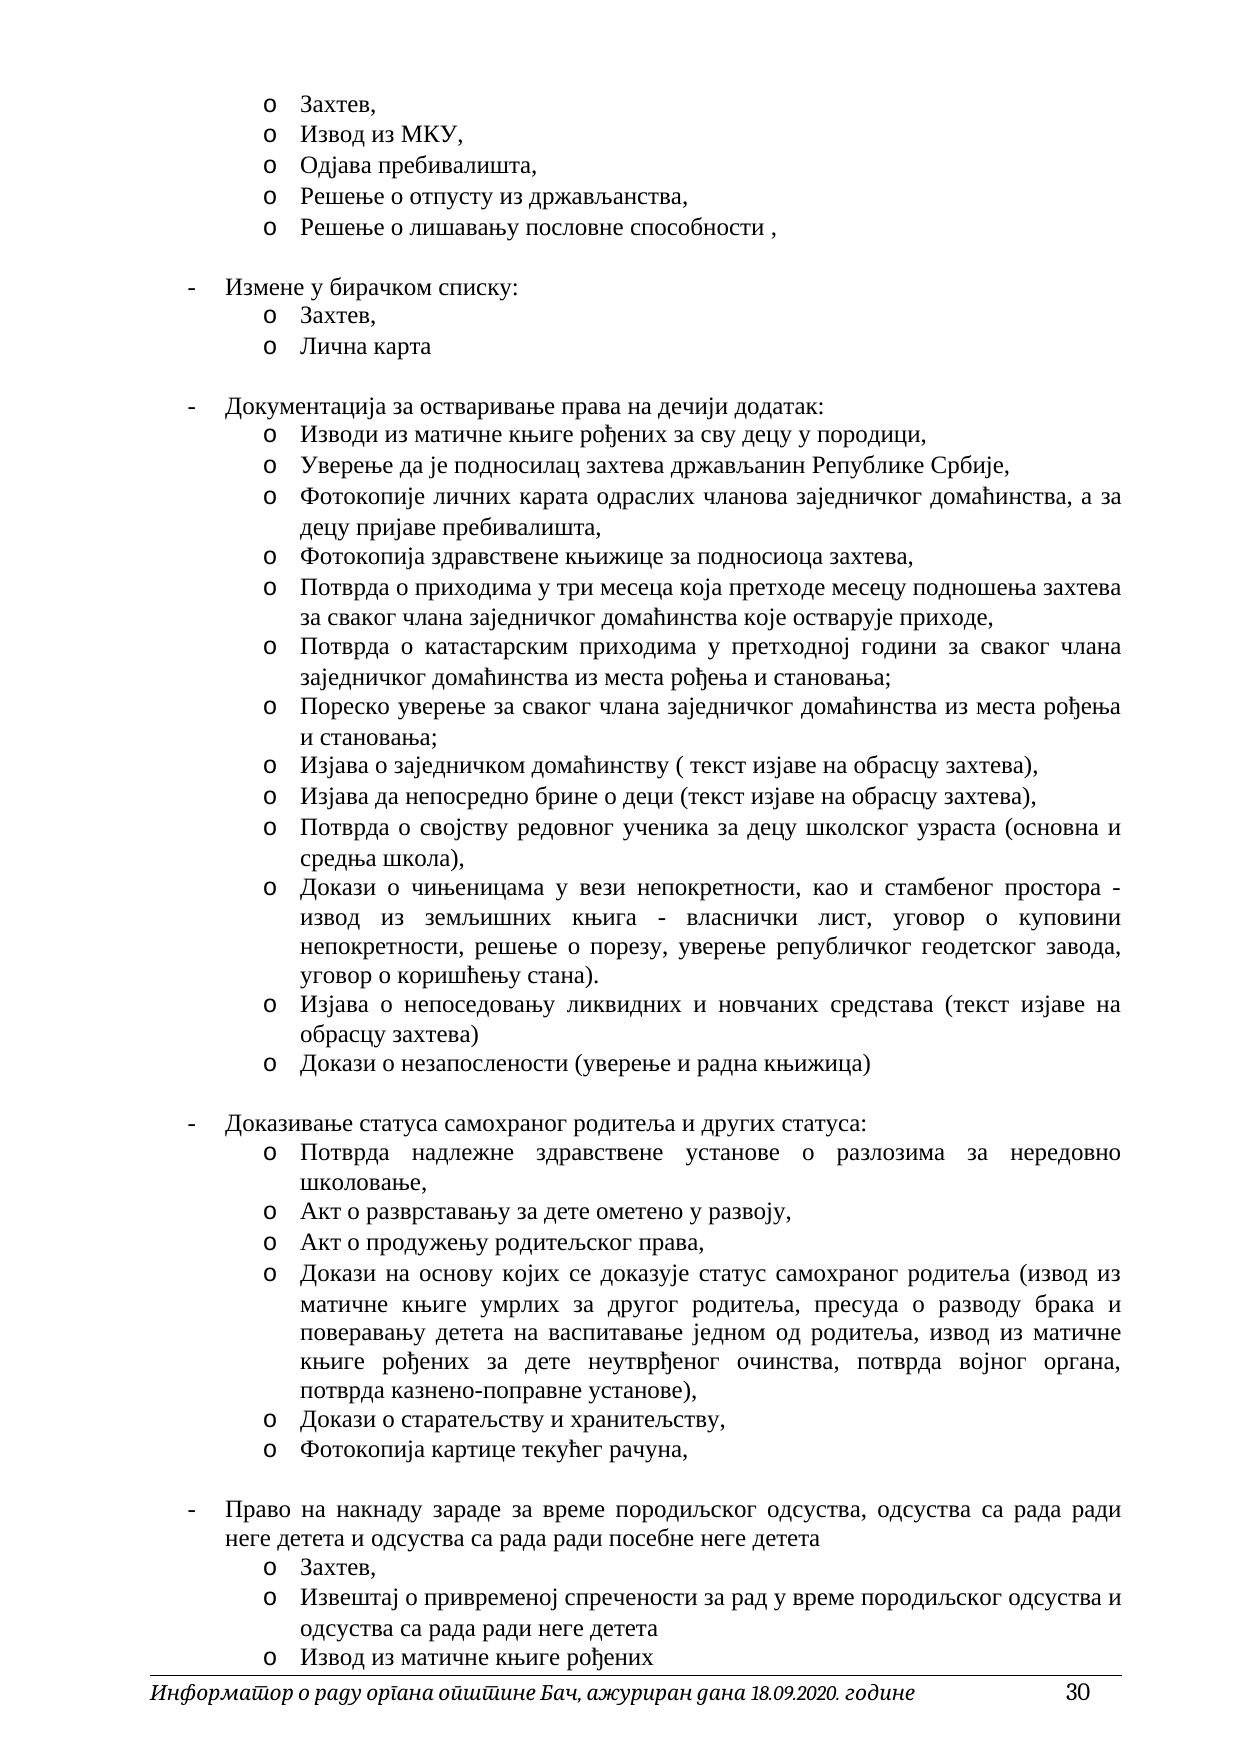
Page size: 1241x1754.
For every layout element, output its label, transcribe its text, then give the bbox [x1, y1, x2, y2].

list Решење о лишавању пословне способности , [262, 212, 1122, 243]
list Измене у бирачком списку: [187, 272, 1122, 300]
list Докази о незапослености (уверење и радна књижица) [262, 1048, 1122, 1079]
list Изјава о непоседовању ликвидних и новчаних средстава (текст изјаве на обрасцу захтева) [262, 989, 1122, 1048]
list Извод из МКУ, [262, 119, 1122, 150]
list Изводи из матичне књиге рођених за сву децу у породици, [262, 419, 1122, 450]
list Решење о отпусту из држављанства, [262, 181, 1122, 212]
list Уверење да је подносилац захтева држављанин Републике Србије, [262, 450, 1122, 481]
list Потврда надлежне здравствене установе о разлозима за нередовно школовање, [262, 1137, 1122, 1196]
list Докази о старатељству и хранитељству, [262, 1404, 1122, 1434]
list Захтев, [262, 300, 1122, 331]
list Извештај о привременој спречености за рад у време породиљског одсуства и одсуства са рада ради неге детета [262, 1582, 1122, 1642]
list Изјава о заједничком домаћинству ( текст изјаве на обрасцу захтева), [262, 750, 1122, 781]
list Потврда о катастарским приходима у претходној години за сваког члана заједничког домаћинства из места рођења и становања; [262, 631, 1122, 691]
list Акт о продужењу родитељског права, [262, 1227, 1122, 1258]
list Изјава да непосредно брине о деци (текст изјаве на обрасцу захтева), [262, 781, 1122, 812]
list Извод из матичне књиге рођених [262, 1642, 1122, 1673]
list Одјава пребивалишта, [262, 150, 1122, 181]
list Фотокопије личних карата одраслих чланова заједничког домаћинства, а за децу пријаве пребивалишта, [262, 481, 1122, 541]
list Право на накнаду зараде за време породиљског одсуства, одсуства са рада ради неге детета и одсуства са рада ради посебне неге детета [187, 1494, 1122, 1552]
list Лична карта [262, 331, 1122, 362]
list Докази на основу којих се доказује статус самохраног родитеља (извод из матичне књиге умрлих за другог родитеља, пресуда о разводу брака и поверавању детета на васпитавање једном од родитеља, извод из матичне књиге рођених за дете неутврђеног очинства, потврда војног органа, потврда казнено-поправне установе), [262, 1258, 1122, 1404]
list Докази о чињеницама у вези непокретности, као и стамбеног простора - извод из земљишних књига - власнички лист, уговор о куповини непокретности, решење о порезу, уверење републичког геодетског завода, уговор о коришћењу стана). [262, 872, 1122, 989]
list Документација за остваривање права на дечији додатак: [187, 391, 1122, 419]
list Доказивање статуса самохраног родитеља и других статуса: [187, 1108, 1122, 1137]
list Акт о разврставању за дете ометено у развоју, [262, 1196, 1122, 1227]
list Фотокопија картице текућег рачуна, [262, 1434, 1122, 1465]
list Пореско уверење за сваког члана заједничког домаћинства из места рођења и становања; [262, 691, 1122, 750]
list Потврда о својству редовног ученика за децу школског узраста (основна и средња школа), [262, 812, 1122, 872]
list Захтев, [262, 89, 1122, 119]
list Захтев, [262, 1552, 1122, 1582]
list Фотокопија здравствене књижице за подносиоца захтева, [262, 541, 1122, 572]
list Потврда о приходима у три месеца која претходе месецу подношења захтева за сваког члана заједничког домаћинства које остварује приходе, [262, 572, 1122, 631]
